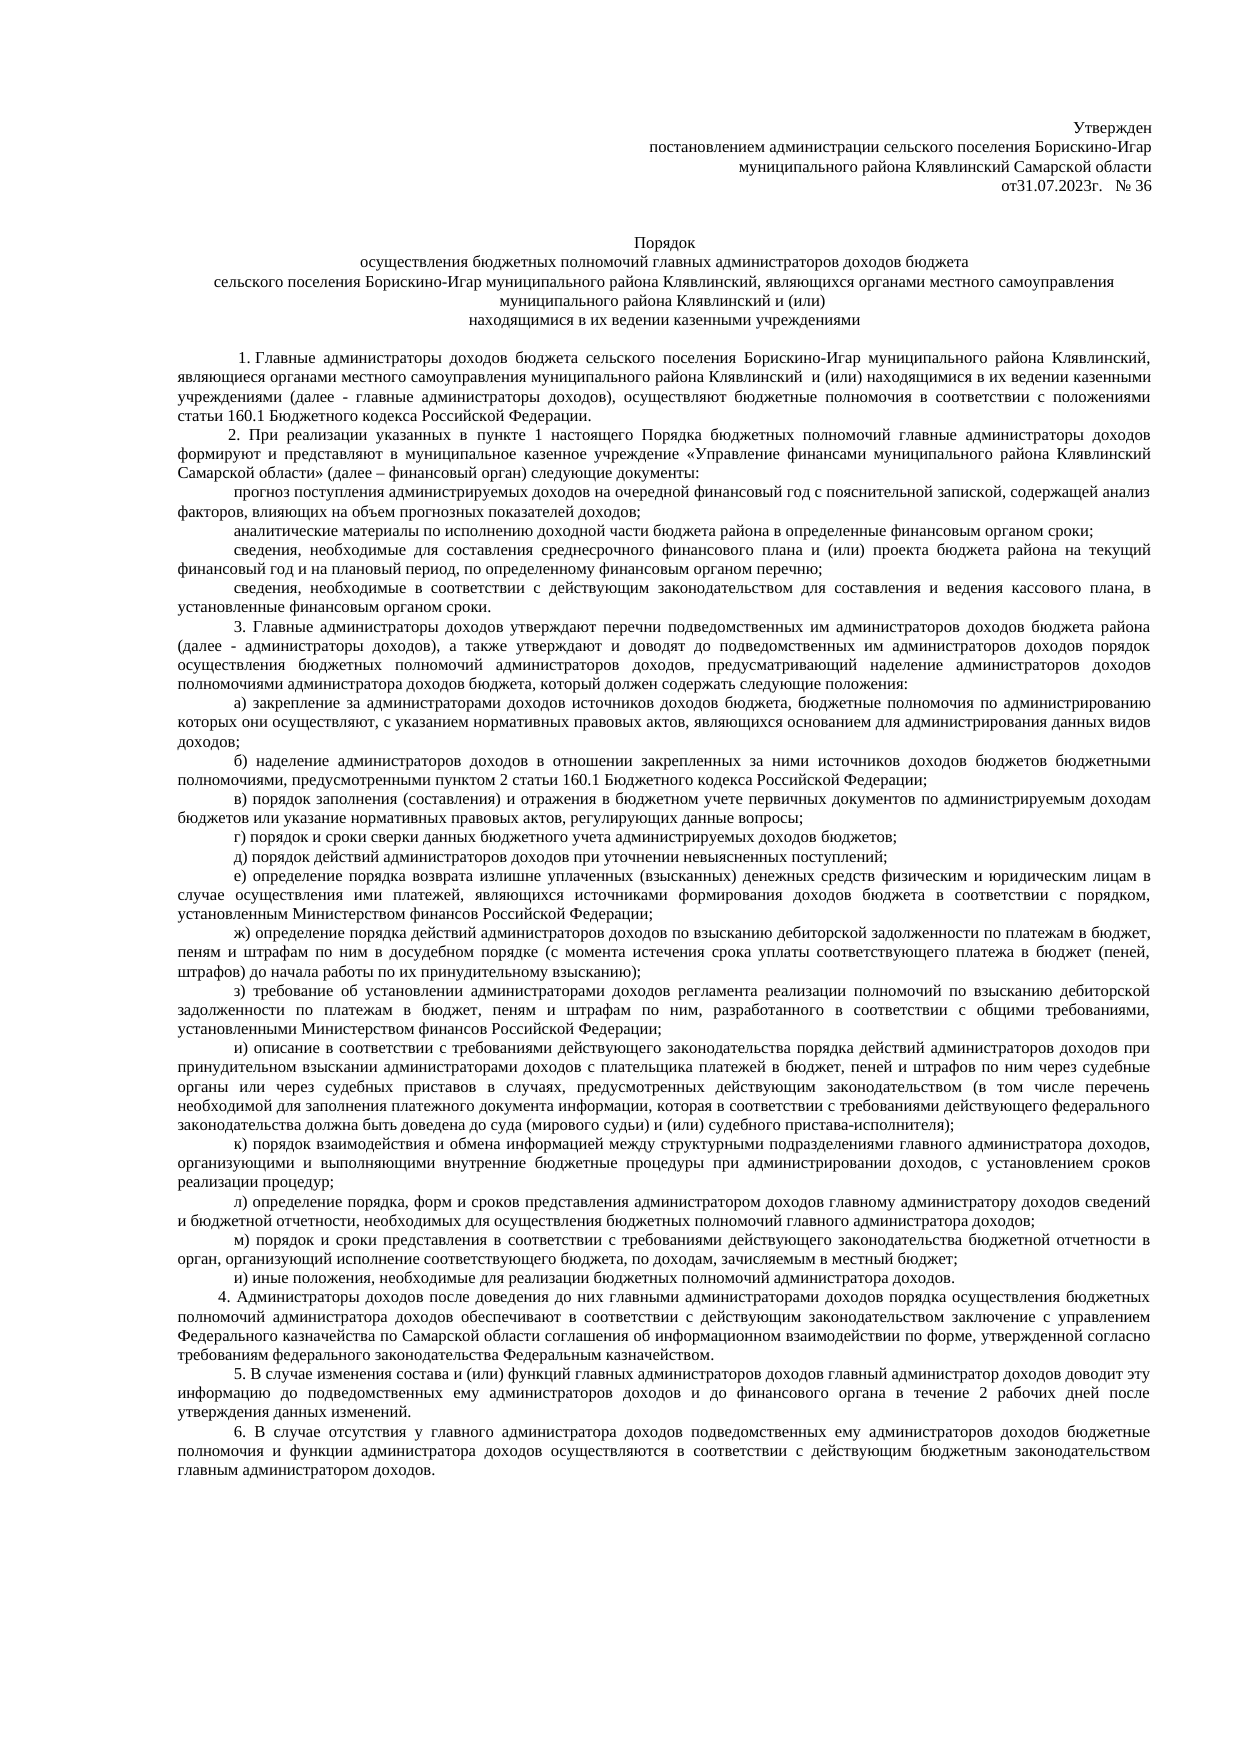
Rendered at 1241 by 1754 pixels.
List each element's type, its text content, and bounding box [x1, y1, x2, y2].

text м) порядок и сроки представления в соответствии с требованиями действующего законодательства бюджетной отчетности в орган, организующий исполнение соответствующего бюджета, по доходам, зачисляемым в местный бюджет; [177, 1230, 1152, 1268]
text е) определение порядка возврата излишне уплаченных (взысканных) денежных средств физическим и юридическим лицам в случае осуществления ими платежей, являющихся источниками формирования доходов бюджета в соответствии с порядком, установленным Министерством финансов Российской Федерации; [177, 866, 1152, 923]
text и) описание в соответствии с требованиями действующего законодательства порядка действий администраторов доходов при принудительном взыскании администраторами доходов с плательщика платежей в бюджет, пеней и штрафов по ним через судебные органы или через судебных приставов в случаях, предусмотренных действующим законодательством (в том числе перечень необходимой для заполнения платежного документа информации, которая в соответствии с требованиями действующего федерального законодательства должна быть доведена до суда (мирового судьи) и (или) судебного пристава-исполнителя); [177, 1038, 1152, 1134]
text 1. Главные администраторы доходов бюджета сельского поселения Борискино-Игар муниципального района Клявлинский, являющиеся органами местного самоуправления муниципального района Клявлинский и (или) находящимися в их ведении казенными учреждениями (далее - главные администраторы доходов), осуществляют бюджетные полномочия в соответствии с положениями статьи 160.1 Бюджетного кодекса Российской Федерации. [177, 348, 1152, 425]
text Утвержден [177, 118, 1152, 137]
text осуществления бюджетных полномочий главных администраторов доходов бюджета [177, 252, 1152, 271]
text постановлением администрации сельского поселения Борискино-Игар [177, 137, 1152, 156]
text в) порядок заполнения (составления) и отражения в бюджетном учете первичных документов по администрируемым доходам бюджетов или указание нормативных правовых актов, регулирующих данные вопросы; [177, 789, 1152, 827]
text д) порядок действий администраторов доходов при уточнении невыясненных поступлений; [177, 846, 1152, 866]
text ж) определение порядка действий администраторов доходов по взысканию дебиторской задолженности по платежам в бюджет, пеням и штрафам по ним в досудебном порядке (с момента истечения срока уплаты соответствующего платежа в бюджет (пеней, штрафов) до начала работы по их принудительному взысканию); [177, 923, 1152, 981]
text 4. Администраторы доходов после доведения до них главными администраторами доходов порядка осуществления бюджетных полномочий администратора доходов обеспечивают в соответствии с действующим законодательством заключение с управлением Федерального казначейства по Самарской области соглашения об информационном взаимодействии по форме, утвержденной согласно требованиям федерального законодательства Федеральным казначейством. [177, 1287, 1152, 1364]
text б) наделение администраторов доходов в отношении закрепленных за ними источников доходов бюджетов бюджетными полномочиями, предусмотренными пунктом 2 статьи 160.1 Бюджетного кодекса Российской Федерации; [177, 751, 1152, 789]
text сельского поселения Борискино-Игар муниципального района Клявлинский, являющихся органами местного самоуправления муниципального района Клявлинский и (или) находящимися в их ведении казенными учреждениями [177, 271, 1152, 329]
text Порядок [177, 233, 1152, 252]
text 5. В случае изменения состава и (или) функций главных администраторов доходов главный администратор доходов доводит эту информацию до подведомственных ему администраторов доходов и до финансового органа в течение 2 рабочих дней после утверждения данных изменений. [177, 1364, 1152, 1421]
text сведения, необходимые для составления среднесрочного финансового плана и (или) проекта бюджета района на текущий финансовый год и на плановый период, по определенному финансовым органом перечню; [177, 540, 1152, 578]
text 2. При реализации указанных в пункте 1 настоящего Порядка бюджетных полномочий главные администраторы доходов формируют и представляют в муниципальное казенное учреждение «Управление финансами муниципального района Клявлинский Самарской области» (далее – финансовый орган) следующие документы: [177, 425, 1152, 482]
text з) требование об установлении администраторами доходов регламента реализации полномочий по взысканию дебиторской задолженности по платежам в бюджет, пеням и штрафам по ним, разработанного в соответствии с общими требованиями, установленными Министерством финансов Российской Федерации; [177, 981, 1152, 1038]
text и) иные положения, необходимые для реализации бюджетных полномочий администратора доходов. [177, 1268, 1152, 1287]
text г) порядок и сроки сверки данных бюджетного учета администрируемых доходов бюджетов; [177, 827, 1152, 846]
text л) определение порядка, форм и сроков представления администратором доходов главному администратору доходов сведений и бюджетной отчетности, необходимых для осуществления бюджетных полномочий главного администратора доходов; [177, 1191, 1152, 1230]
text сведения, необходимые в соответствии с действующим законодательством для составления и ведения кассового плана, в установленные финансовым органом сроки. [177, 578, 1152, 616]
text от31.07.2023г. № 36 [177, 176, 1152, 195]
text а) закрепление за администраторами доходов источников доходов бюджета, бюджетные полномочия по администрированию которых они осуществляют, с указанием нормативных правовых актов, являющихся основанием для администрирования данных видов доходов; [177, 693, 1152, 751]
text муниципального района Клявлинский Самарской области [177, 156, 1152, 176]
text к) порядок взаимодействия и обмена информацией между структурными подразделениями главного администратора доходов, организующими и выполняющими внутренние бюджетные процедуры при администрировании доходов, с установлением сроков реализации процедур; [177, 1134, 1152, 1191]
text прогноз поступления администрируемых доходов на очередной финансовый год с пояснительной запиской, содержащей анализ факторов, влияющих на объем прогнозных показателей доходов; [177, 482, 1152, 521]
text 3. Главные администраторы доходов утверждают перечни подведомственных им администраторов доходов бюджета района (далее - администраторы доходов), а также утверждают и доводят до подведомственных им администраторов доходов порядок осуществления бюджетных полномочий администраторов доходов, предусматривающий наделение администраторов доходов полномочиями администратора доходов бюджета, который должен содержать следующие положения: [177, 616, 1152, 693]
text 6. В случае отсутствия у главного администратора доходов подведомственных ему администраторов доходов бюджетные полномочия и функции администратора доходов осуществляются в соответствии с действующим бюджетным законодательством главным администратором доходов. [177, 1421, 1152, 1479]
text аналитические материалы по исполнению доходной части бюджета района в определенные финансовым органом сроки; [177, 521, 1152, 540]
